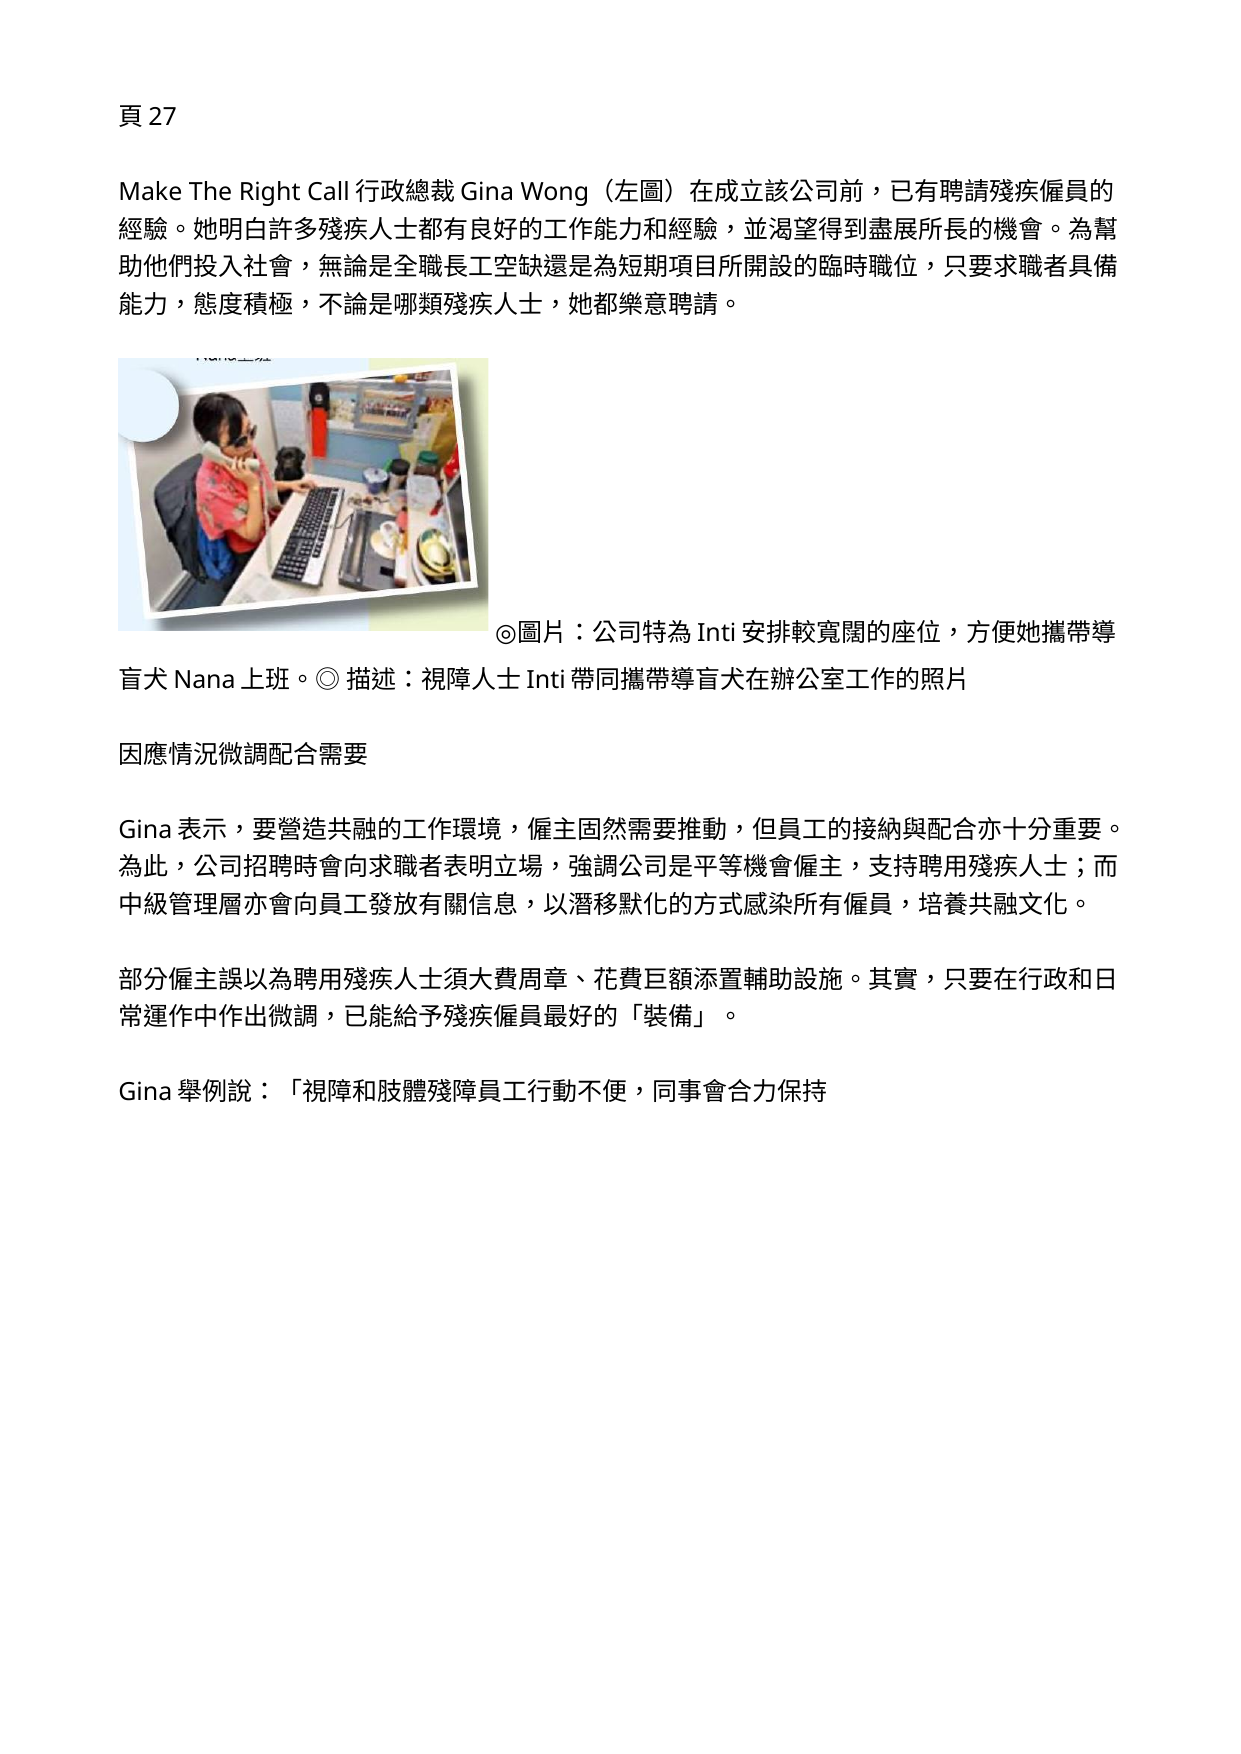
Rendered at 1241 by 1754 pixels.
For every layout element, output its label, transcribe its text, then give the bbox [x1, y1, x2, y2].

picture [118, 358, 489, 631]
text 部分僱主誤以為聘用殘疾人士須大費周章、花費巨額添置輔助設施。其實，只要在行政和日常運作中作出微調，已能給予殘疾僱員最好的「裝備」。 [118, 959, 1122, 1034]
text Make The Right Call行政總裁Gina Wong（左圖）在成立該公司前，已有聘請殘疾僱員的經驗。她明白許多殘疾人士都有良好的工作能力和經驗，並渴望得到盡展所長的機會。為幫助他們投入社會，無論是全職長工空缺還是為短期項目所開設的臨時職位，只要求職者具備能力，態度積極，不論是哪類殘疾人士，她都樂意聘請。 [118, 171, 1122, 321]
text Gina舉例說：「視障和肢體殘障員工行動不便，同事會合力保持 [118, 1071, 1122, 1109]
text 因應情況微調配合需要 [118, 734, 1122, 771]
text 頁27 [118, 96, 1122, 134]
text Gina表示，要營造共融的工作環境，僱主固然需要推動，但員工的接納與配合亦十分重要。為此，公司招聘時會向求職者表明立場，強調公司是平等機會僱主，支持聘用殘疾人士；而中級管理層亦會向員工發放有關信息，以潛移默化的方式感染所有僱員，培養共融文化。 [118, 809, 1122, 921]
